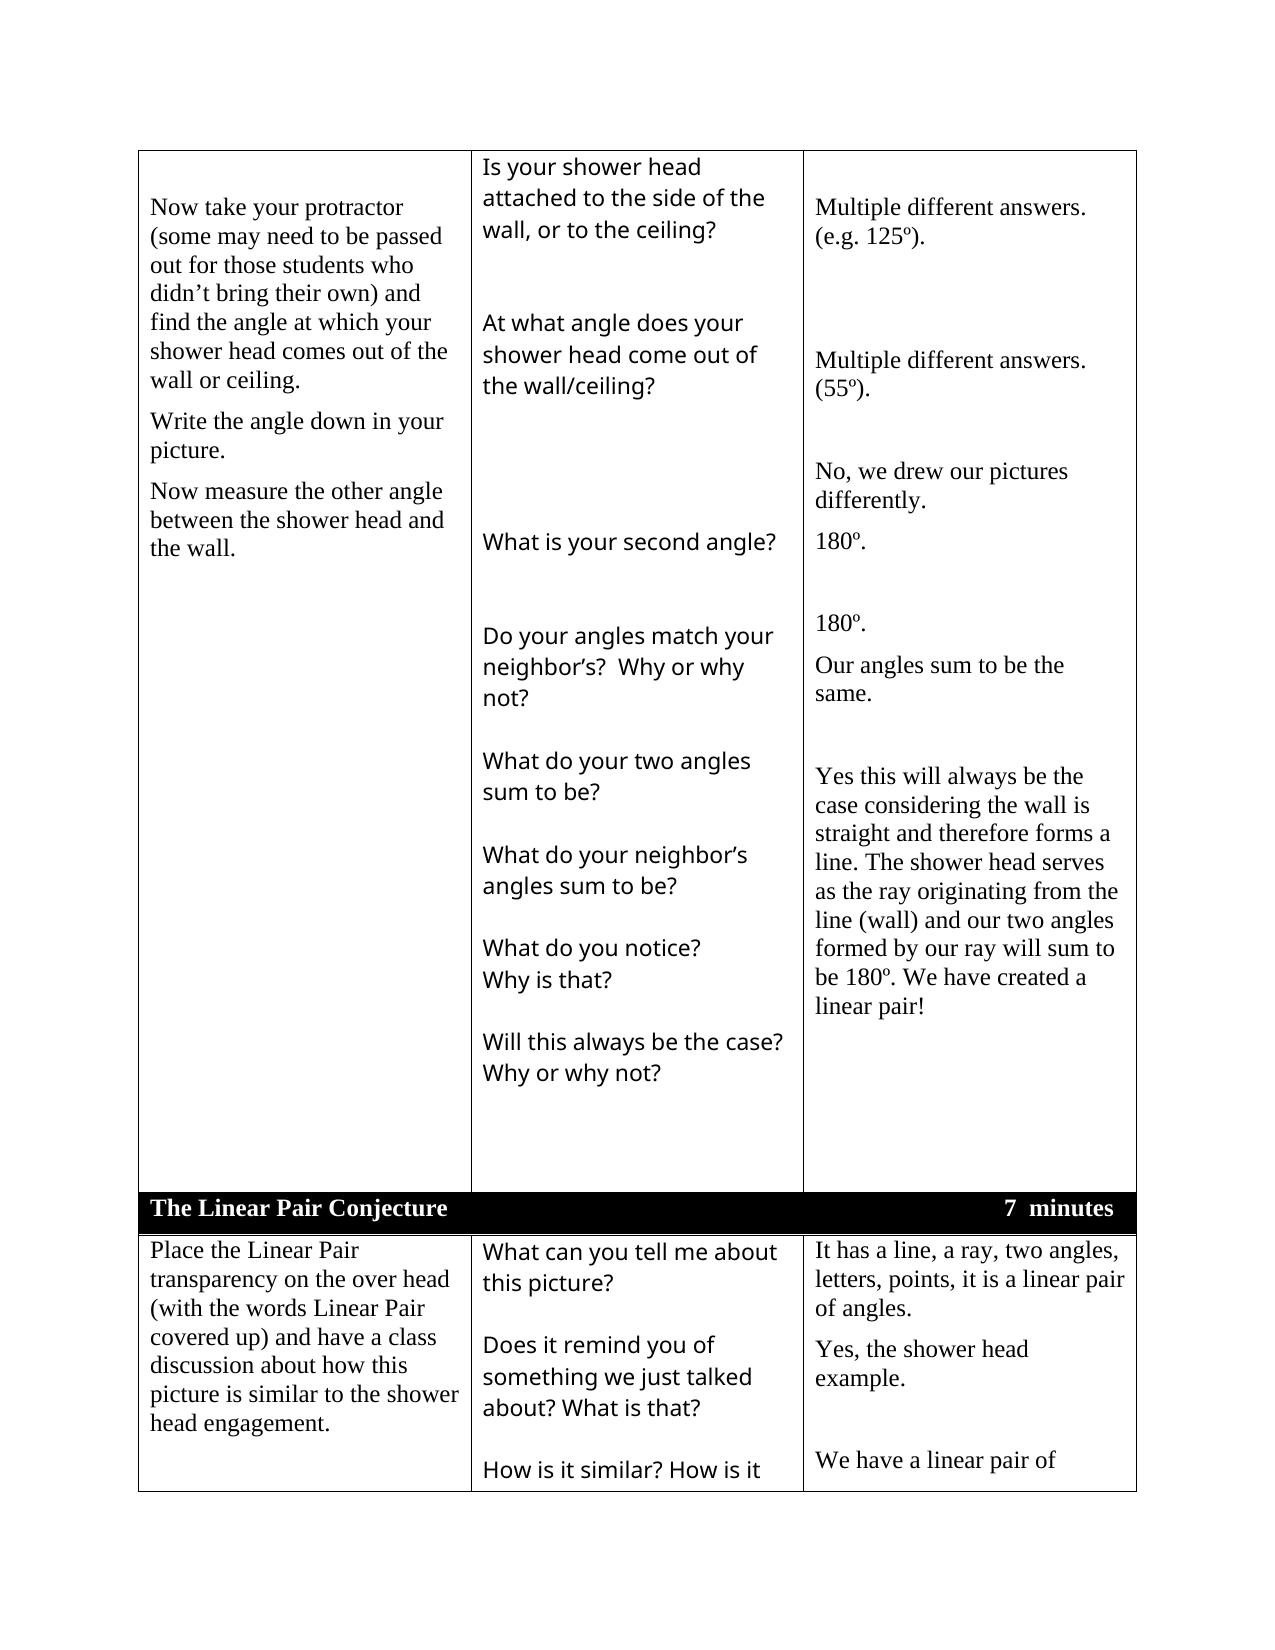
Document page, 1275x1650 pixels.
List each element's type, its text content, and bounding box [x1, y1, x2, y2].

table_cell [804, 151, 1136, 1192]
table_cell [139, 151, 471, 1192]
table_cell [139, 1236, 471, 1491]
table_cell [472, 151, 803, 1192]
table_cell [472, 1236, 803, 1491]
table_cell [804, 1236, 1136, 1491]
table_cell The Linear Pair Conjecture 7 minutes [139, 1193, 1136, 1234]
